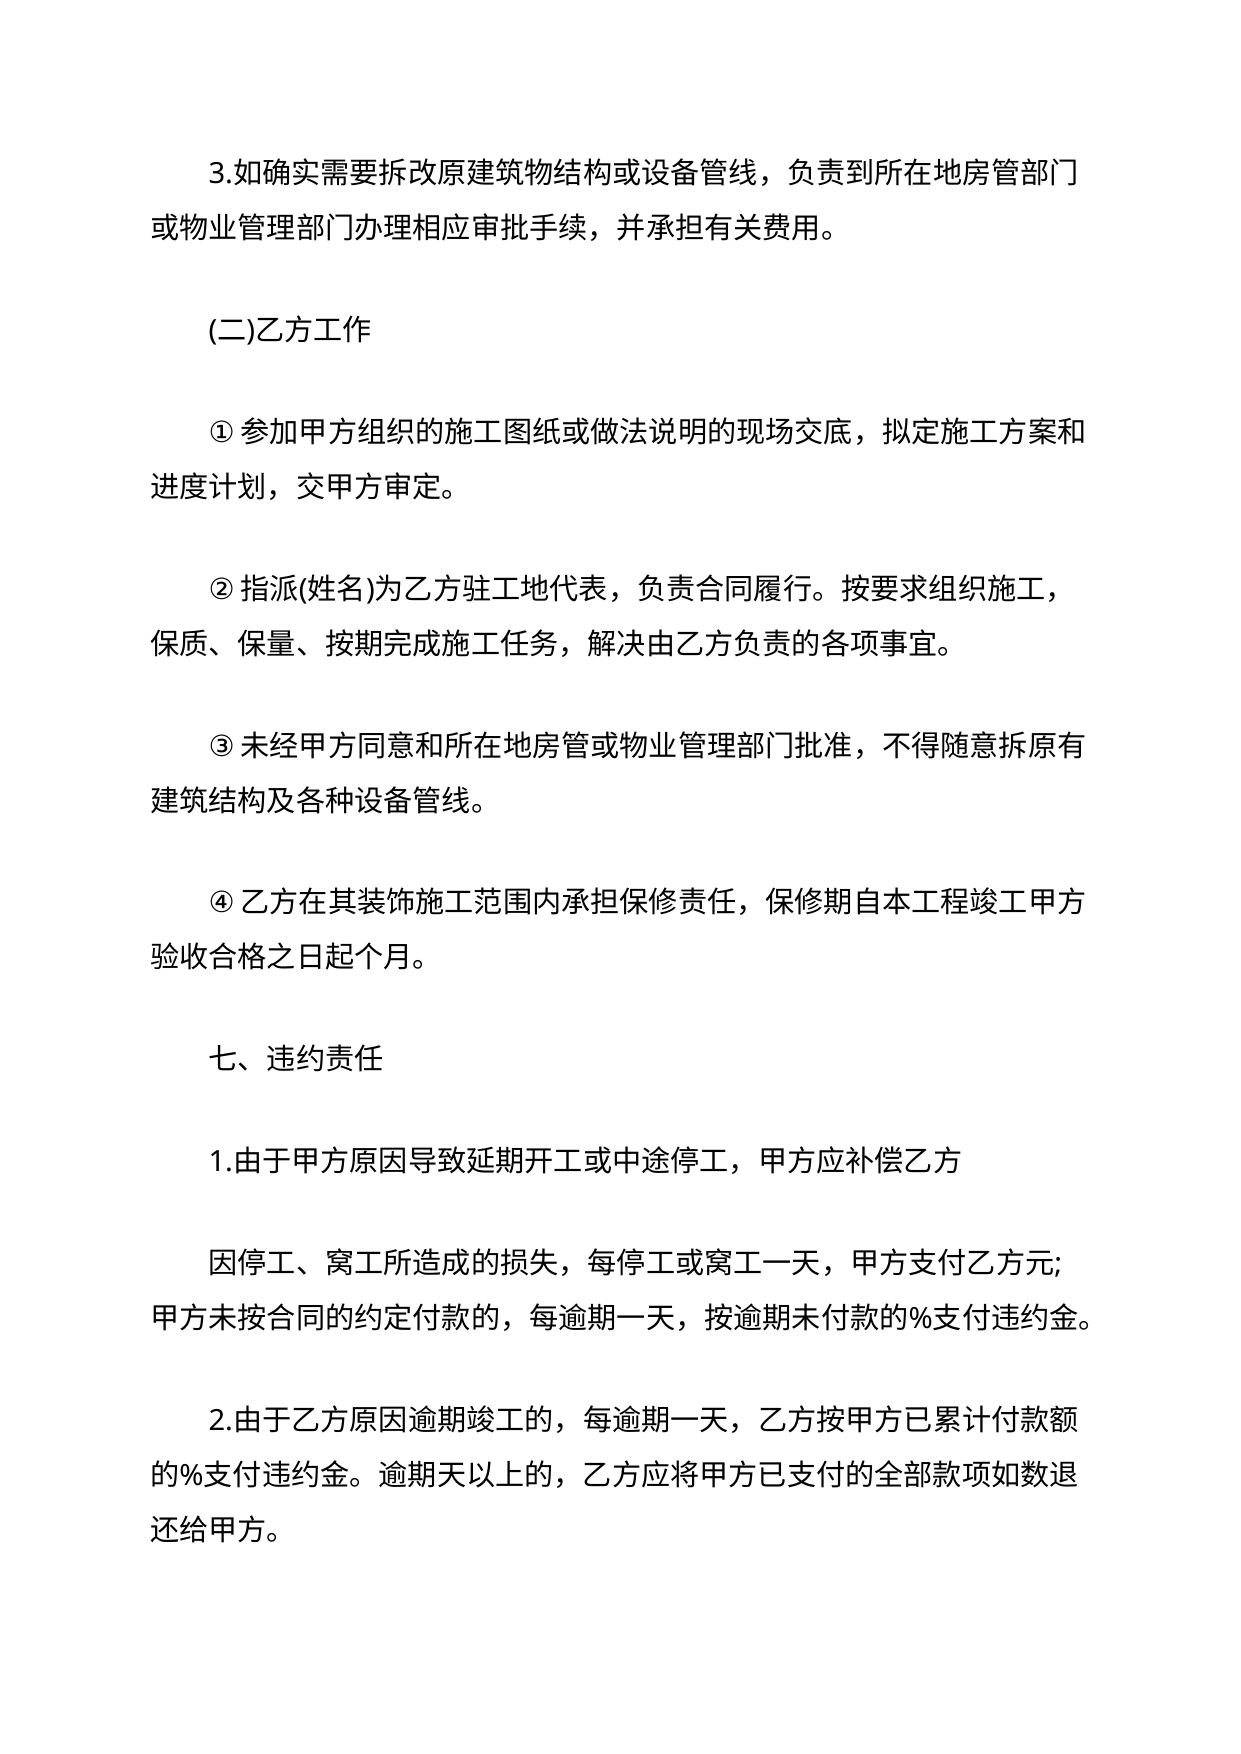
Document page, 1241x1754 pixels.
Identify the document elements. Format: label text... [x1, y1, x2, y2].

text ①参加甲方组织的施工图纸或做法说明的现场交底，拟定施工方案和进度计划，交甲方审定。 [150, 409, 1090, 506]
text 七、违约责任 [150, 1036, 1090, 1078]
text ②指派(姓名)为乙方驻工地代表，负责合同履行。按要求组织施工，保质、保量、按期完成施工任务，解决由乙方负责的各项事宜。 [150, 566, 1090, 663]
text ③未经甲方同意和所在地房管或物业管理部门批准，不得随意拆原有建筑结构及各种设备管线。 [150, 722, 1090, 819]
text (二)乙方工作 [150, 307, 1090, 349]
text 3.如确实需要拆改原建筑物结构或设备管线，负责到所在地房管部门或物业管理部门办理相应审批手续，并承担有关费用。 [150, 150, 1090, 247]
text 2.由于乙方原因逾期竣工的，每逾期一天，乙方按甲方已累计付款额的%支付违约金。逾期天以上的，乙方应将甲方已支付的全部款项如数退还给甲方。 [150, 1397, 1090, 1549]
text 1.由于甲方原因导致延期开工或中途停工，甲方应补偿乙方 [150, 1138, 1090, 1180]
text ④乙方在其装饰施工范围内承担保修责任，保修期自本工程竣工甲方验收合格之日起个月。 [150, 879, 1090, 976]
text 因停工、窝工所造成的损失，每停工或窝工一天，甲方支付乙方元;甲方未按合同的约定付款的，每逾期一天，按逾期未付款的%支付违约金。 [150, 1239, 1090, 1337]
